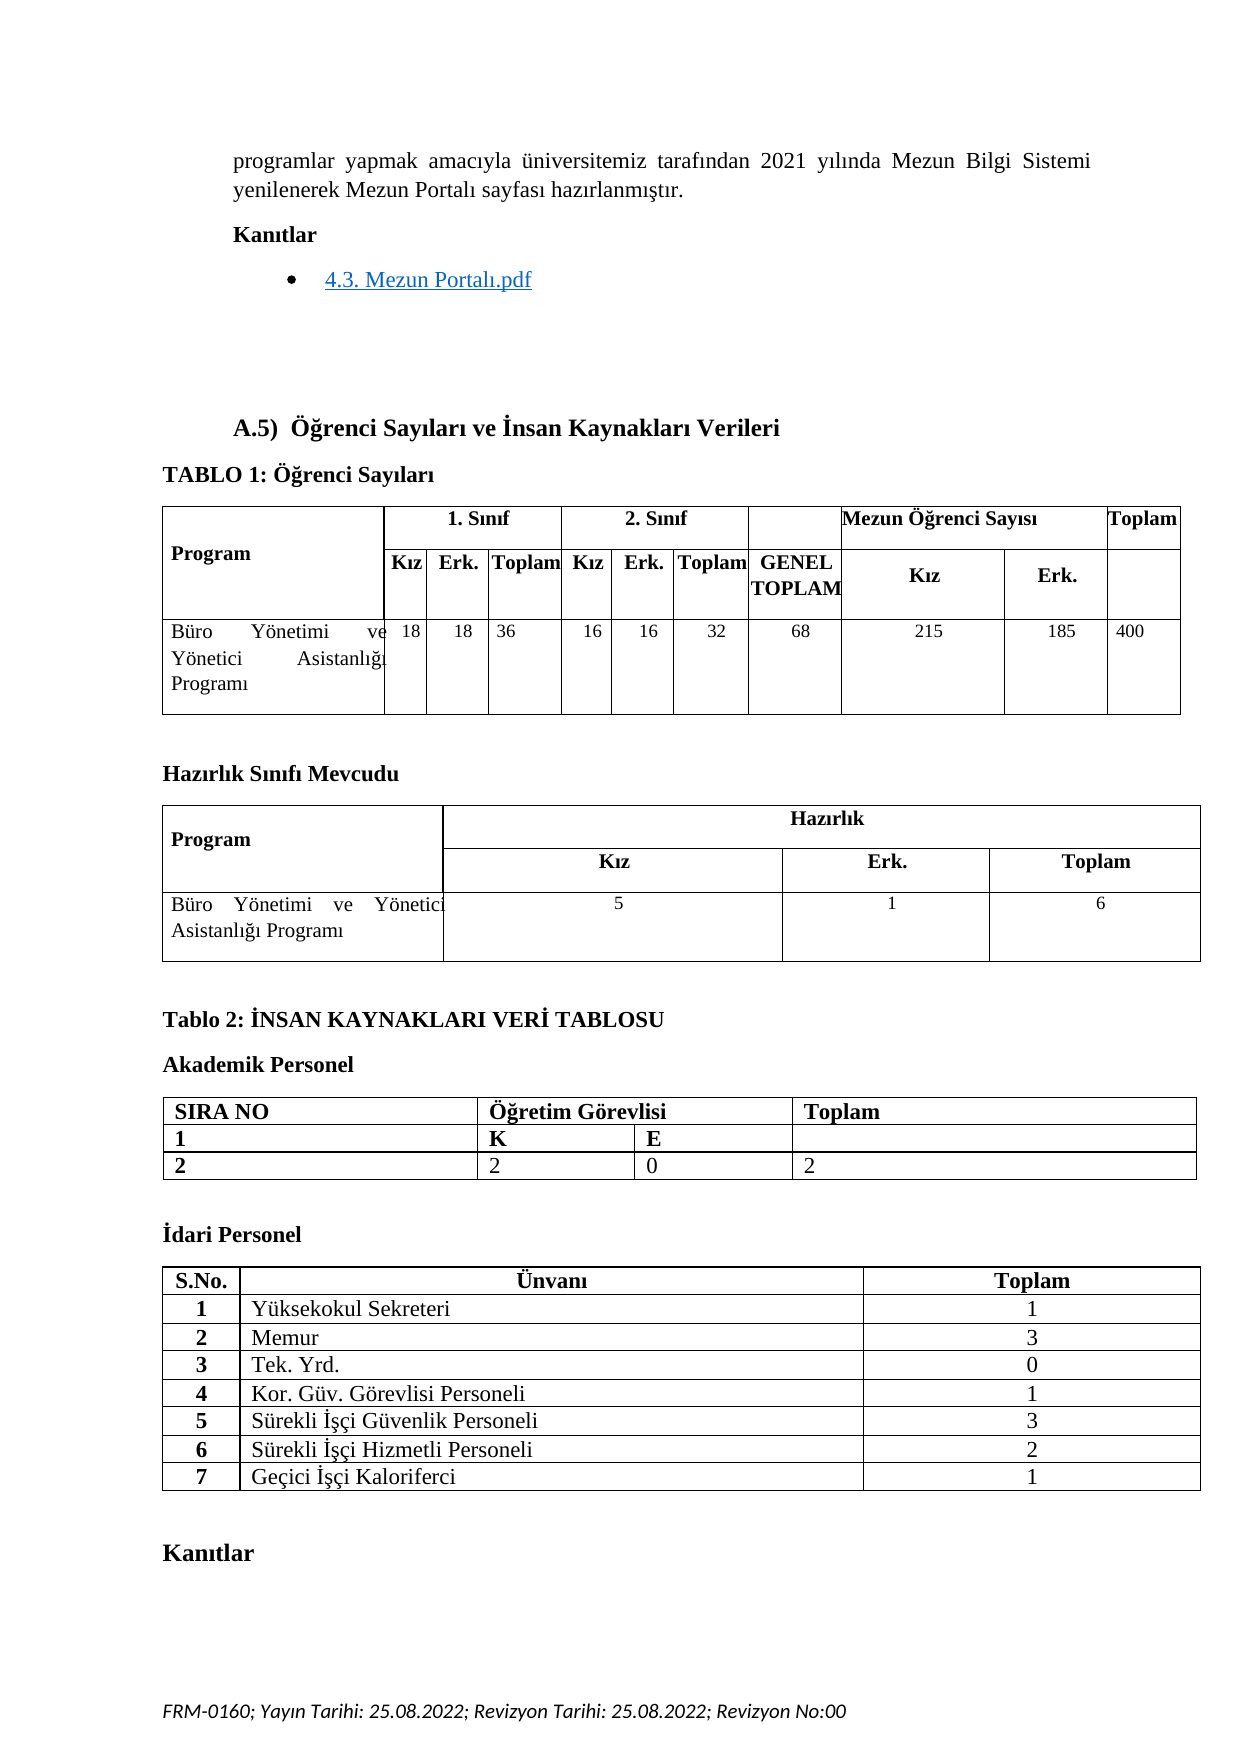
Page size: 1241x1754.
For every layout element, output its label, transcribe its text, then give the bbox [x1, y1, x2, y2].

table_cell Toplam [489, 550, 561, 619]
table_header Öğretim Görevlisi [478, 1098, 792, 1124]
table_cell 2 [163, 1324, 239, 1350]
table_cell 2 [864, 1436, 1200, 1462]
table_cell Kız [842, 550, 1004, 619]
table_cell E [635, 1125, 792, 1151]
text Hazırlık Sınıfı Mevcudu [162, 760, 1093, 786]
table_cell 2 [478, 1153, 634, 1179]
table_cell 2 [793, 1153, 1196, 1179]
table_header Hazırlık [444, 806, 1200, 848]
text TABLO 1: Öğrenci Sayıları [162, 461, 1104, 487]
table_header S.No. [163, 1268, 239, 1294]
table_cell 1 [163, 1295, 239, 1322]
table_cell 1 [864, 1463, 1200, 1489]
table_header Program [163, 806, 442, 892]
table_header 1. Sınıf [385, 507, 561, 549]
table_cell 1 [864, 1295, 1200, 1322]
table_header Ünvanı [241, 1268, 863, 1294]
table_cell Kor. Güv. Görevlisi Personeli [241, 1380, 863, 1406]
table_cell 0 [635, 1153, 792, 1179]
table_cell Erk. [427, 550, 488, 619]
table_cell 16 [562, 620, 611, 714]
text Akademik Personel [162, 1052, 1093, 1078]
table_cell [1108, 550, 1180, 619]
table_cell 6 [163, 1436, 239, 1462]
text Kanıtlar [162, 1538, 1093, 1567]
table_cell Kız [562, 550, 611, 619]
text İdari Personel [162, 1221, 1093, 1248]
table_cell 18 [385, 620, 426, 714]
table_cell 36 [489, 620, 561, 714]
table_cell 7 [163, 1463, 239, 1489]
table_cell 16 [612, 620, 673, 714]
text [233, 148, 1093, 202]
table_cell Sürekli İşçi Hizmetli Personeli [241, 1436, 863, 1462]
table_header Toplam [1108, 507, 1180, 549]
table_cell 6 [990, 893, 1200, 961]
table_header Toplam [864, 1268, 1200, 1294]
table_cell Büro Yönetimi ve Yönetici Asistanlığı Programı [163, 620, 384, 714]
table_cell 32 [674, 620, 748, 714]
table_cell 1 [164, 1125, 477, 1151]
table_cell K [478, 1125, 634, 1151]
text Tablo 2: İNSAN KAYNAKLARI VERİ TABLOSU [162, 1006, 1093, 1033]
list 4.3. Mezun Portalı.pdf [287, 266, 1093, 293]
table_cell 3 [864, 1407, 1200, 1435]
table_cell Toplam [990, 849, 1200, 892]
table_header Mezun Öğrenci Sayısı [842, 507, 1107, 549]
text A.5) Öğrenci Sayıları ve İnsan Kaynakları Verileri [233, 413, 1093, 442]
table_cell 215 [842, 620, 1004, 714]
text Kanıtlar [233, 221, 1093, 247]
table_cell 400 [1108, 620, 1180, 714]
table_header SIRA NO [164, 1098, 477, 1124]
table_cell Erk. [783, 849, 989, 892]
table_cell 5 [163, 1407, 239, 1435]
table_cell Kız [444, 849, 782, 892]
table_header [749, 507, 841, 549]
table_cell 3 [864, 1324, 1200, 1350]
table_cell Yüksekokul Sekreteri [241, 1295, 863, 1322]
table_cell 0 [864, 1351, 1200, 1379]
table_cell 68 [749, 620, 841, 714]
table_cell GENEL TOPLAM [749, 550, 841, 619]
table_cell Büro Yönetimi ve Yönetici Asistanlığı Programı [163, 893, 443, 961]
table_cell Geçici İşçi Kaloriferci [241, 1463, 863, 1489]
table_header 2. Sınıf [562, 507, 748, 549]
table_cell 185 [1005, 620, 1107, 714]
table_cell Erk. [1005, 550, 1107, 619]
table_cell Sürekli İşçi Güvenlik Personeli [241, 1407, 863, 1435]
table_cell 3 [163, 1351, 239, 1379]
table_cell 18 [427, 620, 488, 714]
table_header Program [163, 507, 383, 619]
table_cell Memur [241, 1324, 863, 1350]
table_cell Erk. [612, 550, 673, 619]
table_header Toplam [793, 1098, 1196, 1124]
table_cell Tek. Yrd. [241, 1351, 863, 1379]
table_cell 2 [164, 1153, 477, 1179]
table_cell 1 [783, 893, 989, 961]
table_cell Kız [385, 550, 426, 619]
table_cell [793, 1125, 1196, 1151]
table_cell 4 [163, 1380, 239, 1406]
table_cell 1 [864, 1380, 1200, 1406]
table_cell 5 [444, 893, 782, 961]
table_cell Toplam [674, 550, 748, 619]
